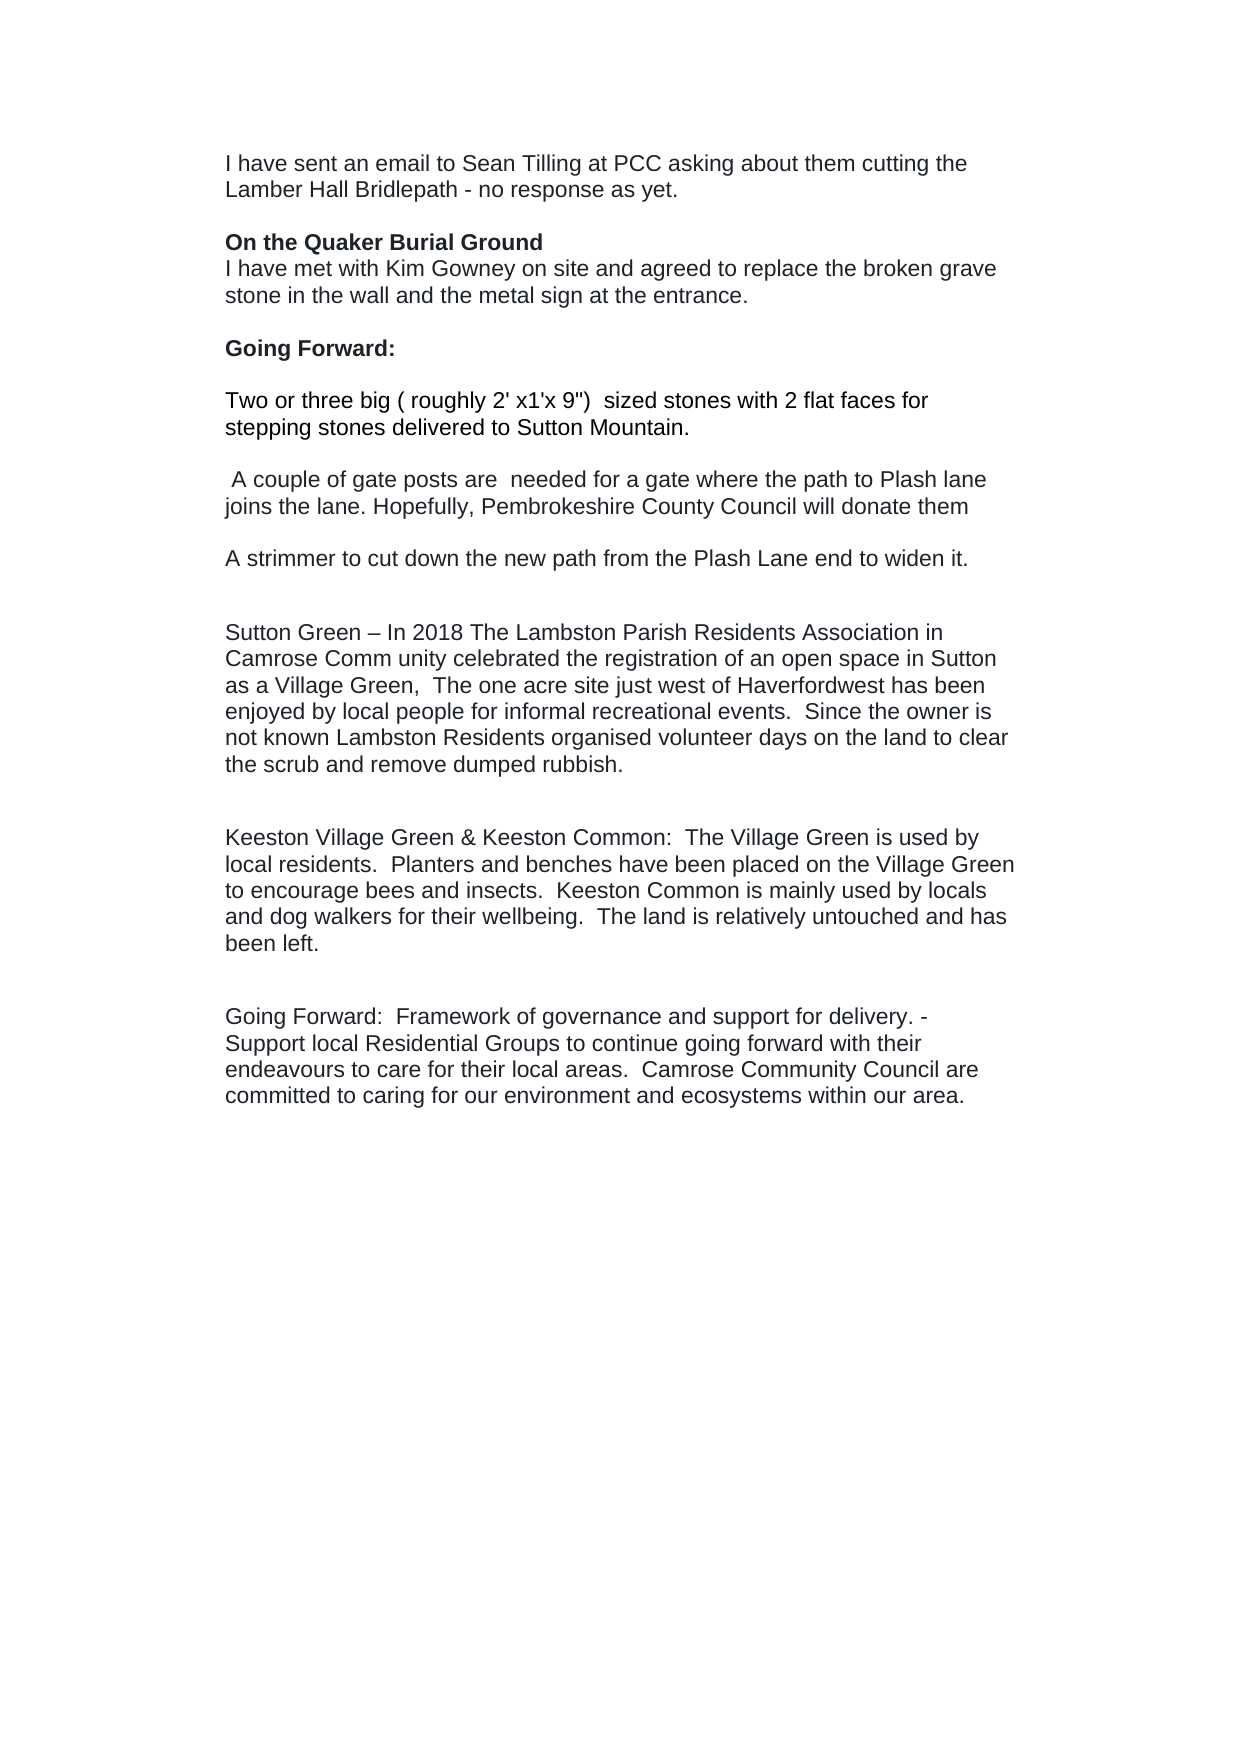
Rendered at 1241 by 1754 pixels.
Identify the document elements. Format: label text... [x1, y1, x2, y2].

text Going Forward: Framework of governance and support for delivery. - Support local Residential Groups to continue going forward with their endeavours to care for their local areas. Camrose Community Council are committed to caring for our environment and ecosystems within our area. [225, 1003, 1015, 1108]
text Sutton Green – In 2018 The Lambston Parish Residents Association in Camrose Comm unity celebrated the registration of an open space in Sutton as a Village Green, The one acre site just west of Haverfordwest has been enjoyed by local people for informal recreational events. Since the owner is not known Lambston Residents organised volunteer days on the land to clear the scrub and remove dumped rubbish. [225, 619, 1015, 777]
text A couple of gate posts are needed for a gate where the path to Plash lane joins the lane. Hopefully, Pembrokeshire County Council will donate them [225, 466, 1015, 519]
text Two or three big ( roughly 2' x1'x 9") sized stones with 2 flat faces for stepping stones delivered to Sutton Mountain. [225, 387, 1015, 440]
text Keeston Village Green & Keeston Common: The Village Green is used by local residents. Planters and benches have been placed on the Village Green to encourage bees and insects. Keeston Common is mainly used by locals and dog walkers for their wellbeing. The land is relatively untouched and has been left. [225, 824, 1015, 956]
text On the Quaker Burial Ground [225, 229, 1015, 255]
text I have sent an email to Sean Tilling at PCC asking about them cutting the Lamber Hall Bridlepath - no response as yet. [225, 150, 1015, 203]
text A strimmer to cut down the new path from the Plash Lane end to widen it. [225, 545, 1015, 572]
text I have met with Kim Gowney on site and agreed to replace the broken grave stone in the wall and the metal sign at the entrance. [225, 255, 1015, 308]
text Going Forward: [225, 334, 1015, 361]
